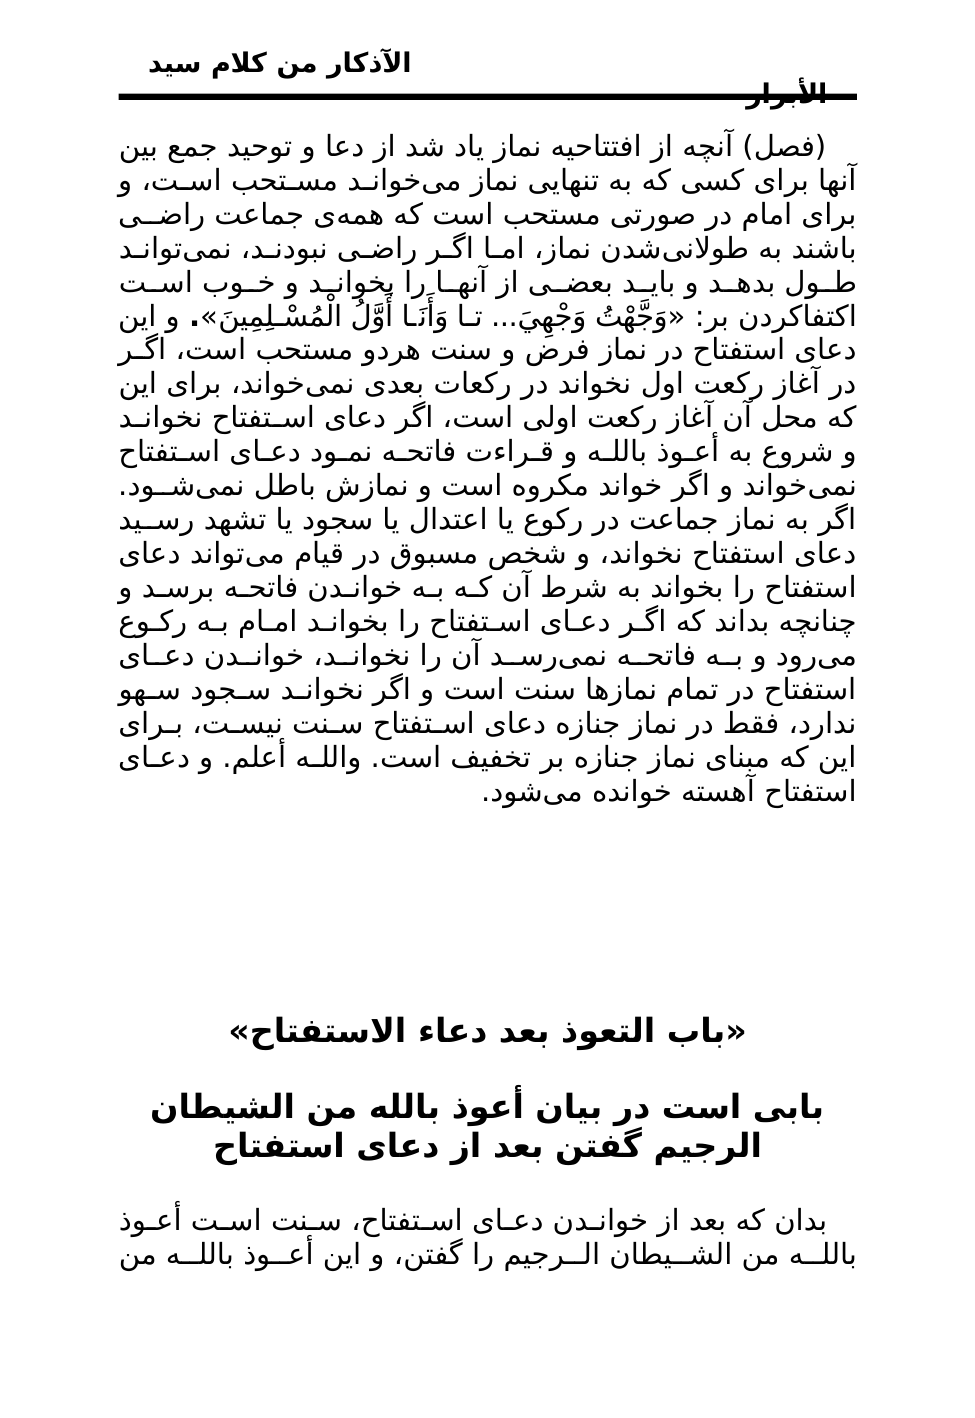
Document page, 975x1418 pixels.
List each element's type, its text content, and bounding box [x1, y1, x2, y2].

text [118, 1203, 857, 1271]
text بابی است در بیان أعوذ بالله من الشیطان الرجیم گفتن بعد از دعای استفتاح [118, 1088, 857, 1166]
text (فصل) آنچه از افتتاحیه نماز یاد شد از دعا و توحید جمع بین آنها برای کسی که به تنهایی نماز می‌خواند مستحب است، و برای امام در صورتی مستحب است که همه‌ی جماعت راضی باشند به طولانی‌شدن نماز، اما اگر راضی نبودند، نمی‌تواند طول بدهد و باید بعضی از آنها را بخواند و خوب است اکتفاکردن بر: «وَجَّهْتُ وَجْهِيَ... تا وَأَنَا أَوَّلُ الْمُسْلِمِينَ». و این دعای استفتاح در نماز فرض و سنت هردو مستحب است، اگر در آغاز رکعت اول نخواند در رکعات بعدی نمی‌خواند، برای این که محل آن آغاز رکعت اولی است، اگر دعای استفتاح نخواند و شروع به أعوذ بالله و قراءت فاتحه نمود دعای استفتاح نمی‌خواند و اگر خواند مکروه است و نمازش باطل نمی‌شود. اگر به نماز جماعت در رکوع یا اعتدال یا سجود یا تشهد رسید دعای استفتاح نخواند، و شخص مسبوق در قیام می‌تواند دعای استفتاح را بخواند به شرط آن که به خواندن فاتحه برسد و چنانچه بداند که اگر دعای استفتاح را بخواند امام به رکوع می‌رود و به فاتحه نمی‌رسد آن را نخواند، خواندن دعای استفتاح در تمام نمازها سنت است و اگر نخواند سجود سهو ندارد، فقط در نماز جنازه دعای استفتاح سنت نیست، برای این که مبنای نماز جنازه بر تخفیف است. والله أعلم. و دعای استفتاح آهسته خوانده می‌شود. [118, 129, 857, 808]
text «باب التعوذ بعد دعاء الاستفتاح» [118, 1012, 857, 1051]
